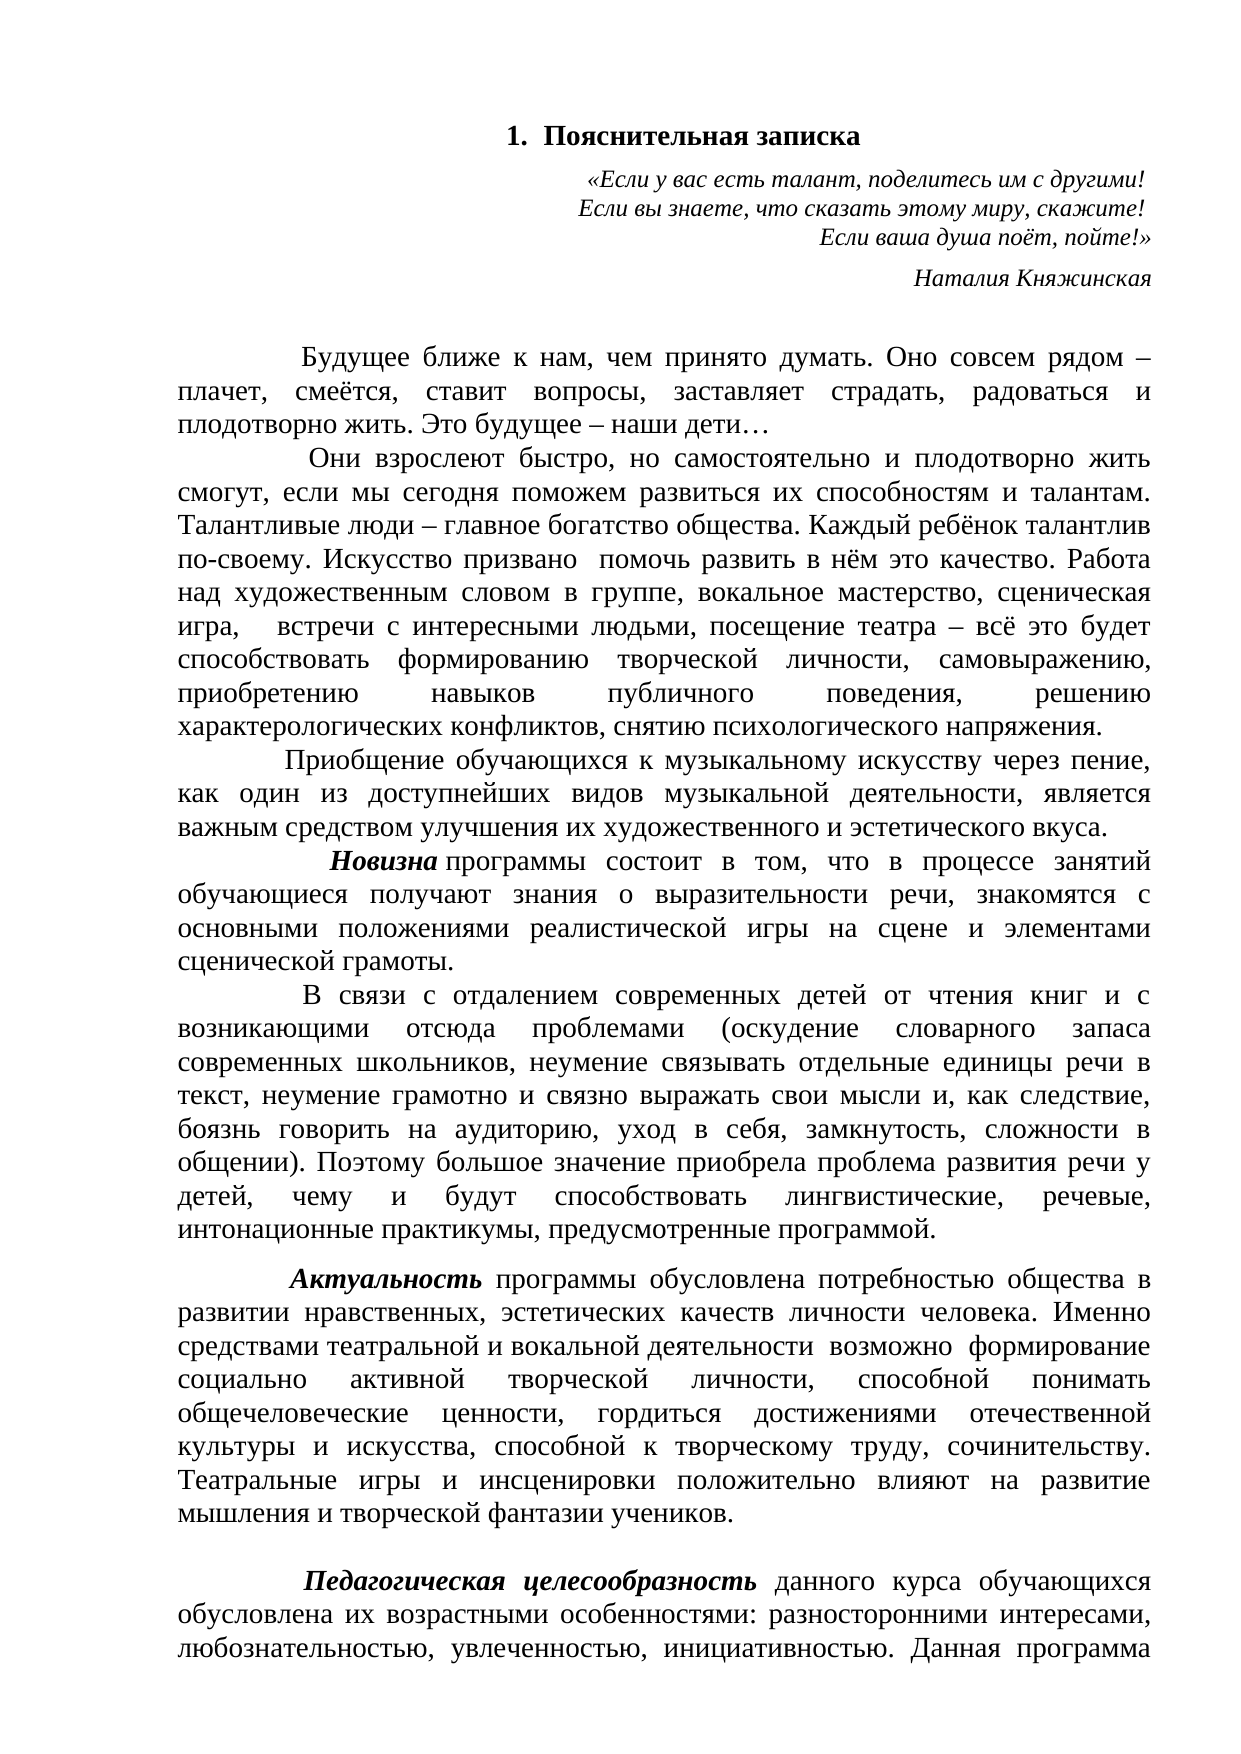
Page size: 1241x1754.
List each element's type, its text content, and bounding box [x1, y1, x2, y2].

text В связи с отдалением современных детей от чтения книг и с возникающими отсюда проблемами (оскудение словарного запаса современных школьников, неумение связывать отдельные единицы речи в текст, неумение грамотно и связно выражать свои мысли и, как следствие, боязнь говорить на аудиторию, уход в себя, замкнутость, сложности в общении). Поэтому большое значение приобрела проблема развития речи у детей, чему и будут способствовать лингвистические, речевые, интонационные практикумы, предусмотренные программой. [177, 977, 1152, 1245]
text Актуальность программы обусловлена потребностью общества в развитии нравственных, эстетических качеств личности человека. Именно средствами театральной и вокальной деятельности возможно формирование социально активной творческой личности, способной понимать общечеловеческие ценности, гордиться достижениями отечественной культуры и искусства, способной к творческому труду, сочинительству. Театральные игры и инсценировки положительно влияют на развитие мышления и творческой фантазии учеников. [177, 1261, 1152, 1529]
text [177, 1563, 1152, 1663]
text Приобщение обучающихся к музыкальному искусству через пение, как один из доступнейших видов музыкальной деятельности, является важным средством улучшения их художественного и эстетического вкуса. [177, 742, 1152, 843]
text «Если у вас есть талант, поделитесь им с другими! Если вы знаете, что сказать этому миру, скажите! Если ваша душа поёт, пойте!» [177, 164, 1152, 250]
text Наталия Княжинская [177, 263, 1152, 292]
list Пояснительная записка [215, 118, 1152, 152]
text Будущее ближе к нам, чем принято думать. Оно совсем рядом – плачет, смеётся, ставит вопросы, заставляет страдать, радоваться и плодотворно жить. Это будущее – наши дети… [177, 339, 1152, 440]
text Новизна программы состоит в том, что в процессе занятий обучающиеся получают знания о выразительности речи, знакомятся с основными положениями реалистической игры на сцене и элементами сценической грамоты. [177, 843, 1152, 977]
text Они взрослеют быстро, но самостоятельно и плодотворно жить смогут, если мы сегодня поможем развиться их способностям и талантам. Талантливые люди – главное богатство общества. Каждый ребёнок талантлив по-своему. Искусство призвано помочь развить в нём это качество. Работа над художественным словом в группе, вокальное мастерство, сценическая игра, встречи с интересными людьми, посещение театра – всё это будет способствовать формированию творческой личности, самовыражению, приобретению навыков публичного поведения, решению характерологических конфликтов, снятию психологического напряжения. [177, 440, 1152, 742]
